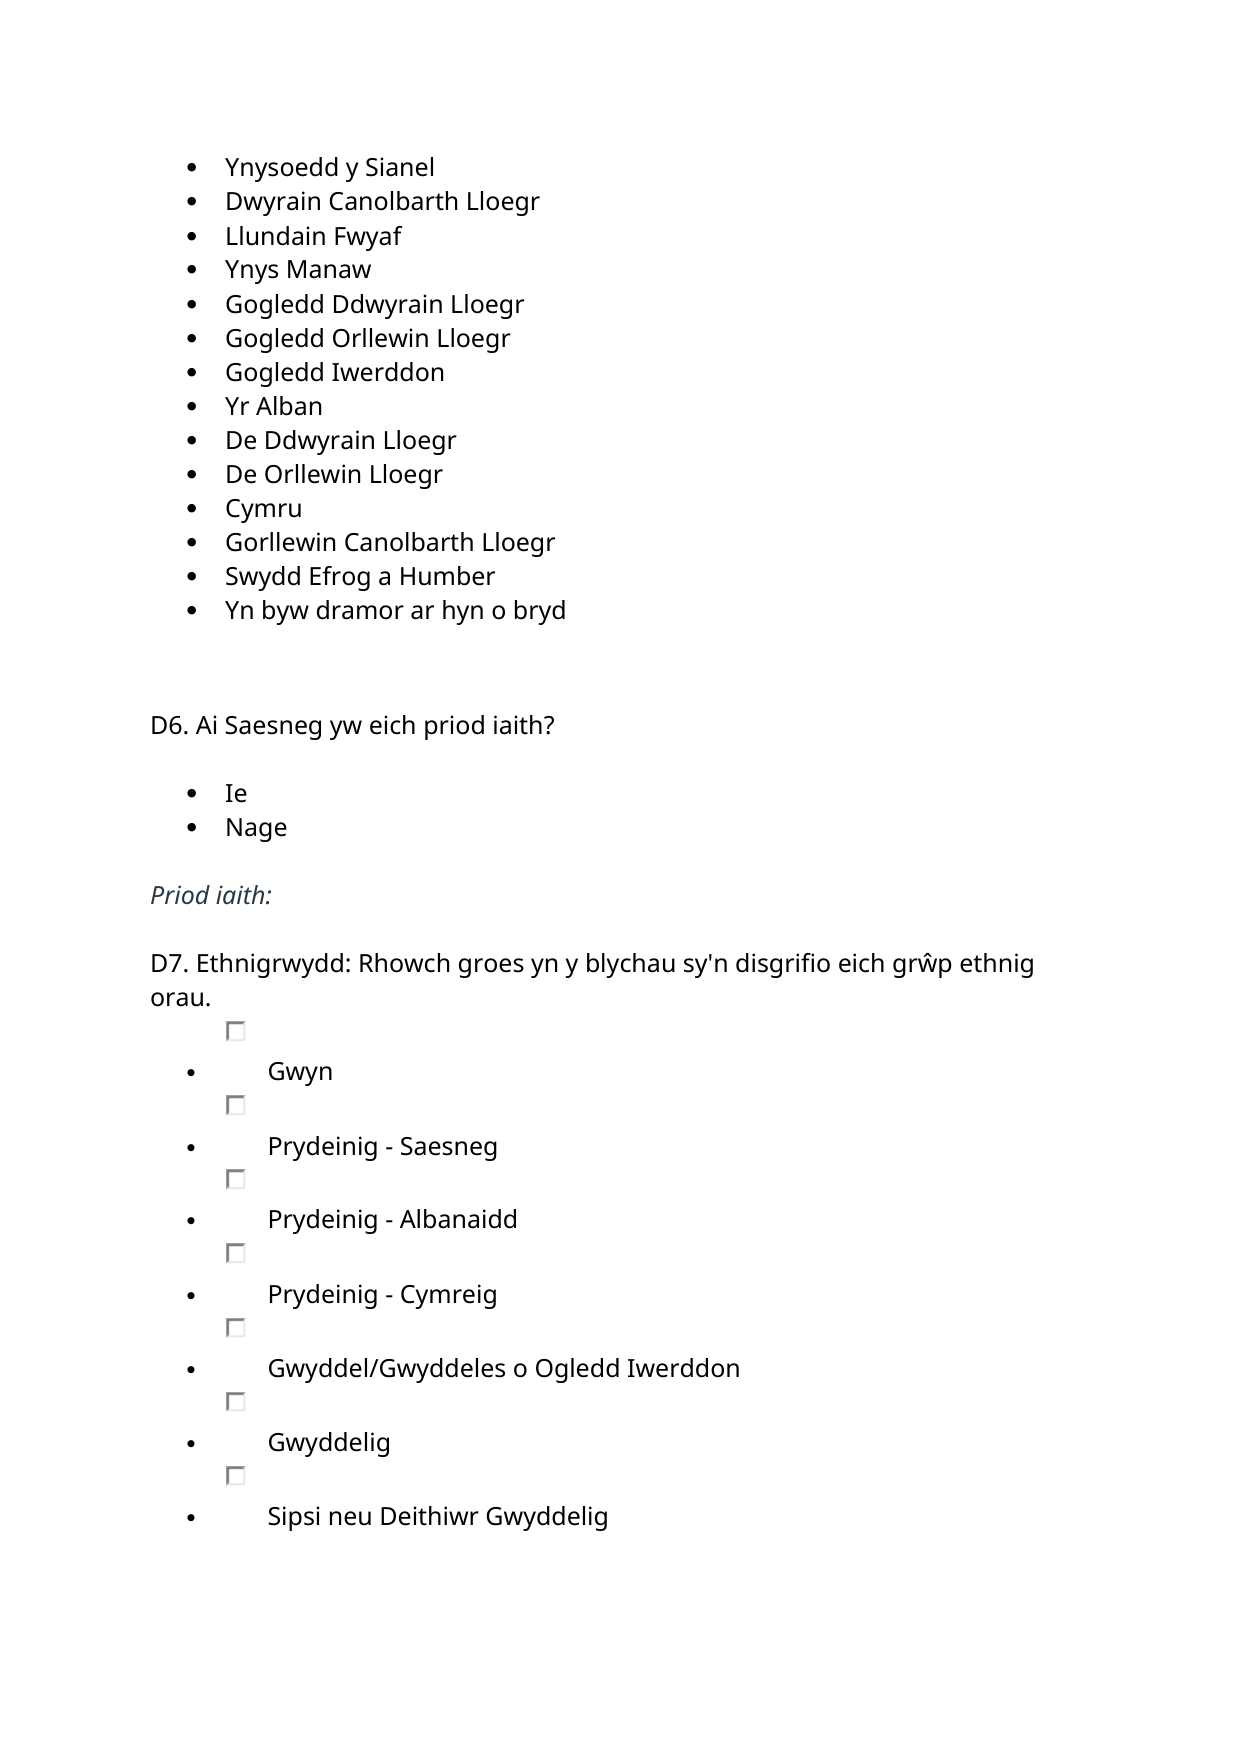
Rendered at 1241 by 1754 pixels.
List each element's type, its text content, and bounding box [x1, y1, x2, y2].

list Cymru [187, 491, 1090, 525]
list Nage [187, 810, 1090, 844]
list De Ddwyrain Lloegr [187, 422, 1090, 457]
list Ie [187, 776, 1090, 810]
list Gogledd Orllewin Lloegr [187, 320, 1090, 354]
list Llundain Fwyaf [187, 218, 1090, 252]
list Prydeinig - Albanaidd [187, 1162, 1090, 1236]
list Yn byw dramor ar hyn o bryd [187, 593, 1090, 627]
list Sipsi neu Deithiwr Gwyddelig [187, 1458, 1090, 1532]
list Ynys Manaw [187, 252, 1090, 286]
list Dwyrain Canolbarth Lloegr [187, 184, 1090, 218]
list Yr Alban [187, 388, 1090, 422]
list Swydd Efrog a Humber [187, 559, 1090, 593]
list Prydeinig - Cymreig [187, 1236, 1090, 1310]
list Gorllewin Canolbarth Lloegr [187, 525, 1090, 559]
list De Orllewin Lloegr [187, 457, 1090, 491]
list Gogledd Iwerddon [187, 354, 1090, 388]
text Priod iaith: [150, 878, 1090, 912]
list Gwyddelig [187, 1384, 1090, 1458]
text D7. Ethnigrwydd: Rhowch groes yn y blychau sy'n disgrifio eich grŵp ethnig orau. [150, 946, 1090, 1014]
list Ynysoedd y Sianel [187, 150, 1090, 184]
list Gwyddel/Gwyddeles o Ogledd Iwerddon [187, 1310, 1090, 1384]
list Prydeinig - Saesneg [187, 1088, 1090, 1162]
text D6. Ai Saesneg yw eich priod iaith? [150, 707, 1090, 742]
list Gwyn [187, 1014, 1090, 1088]
list Gogledd Ddwyrain Lloegr [187, 286, 1090, 320]
